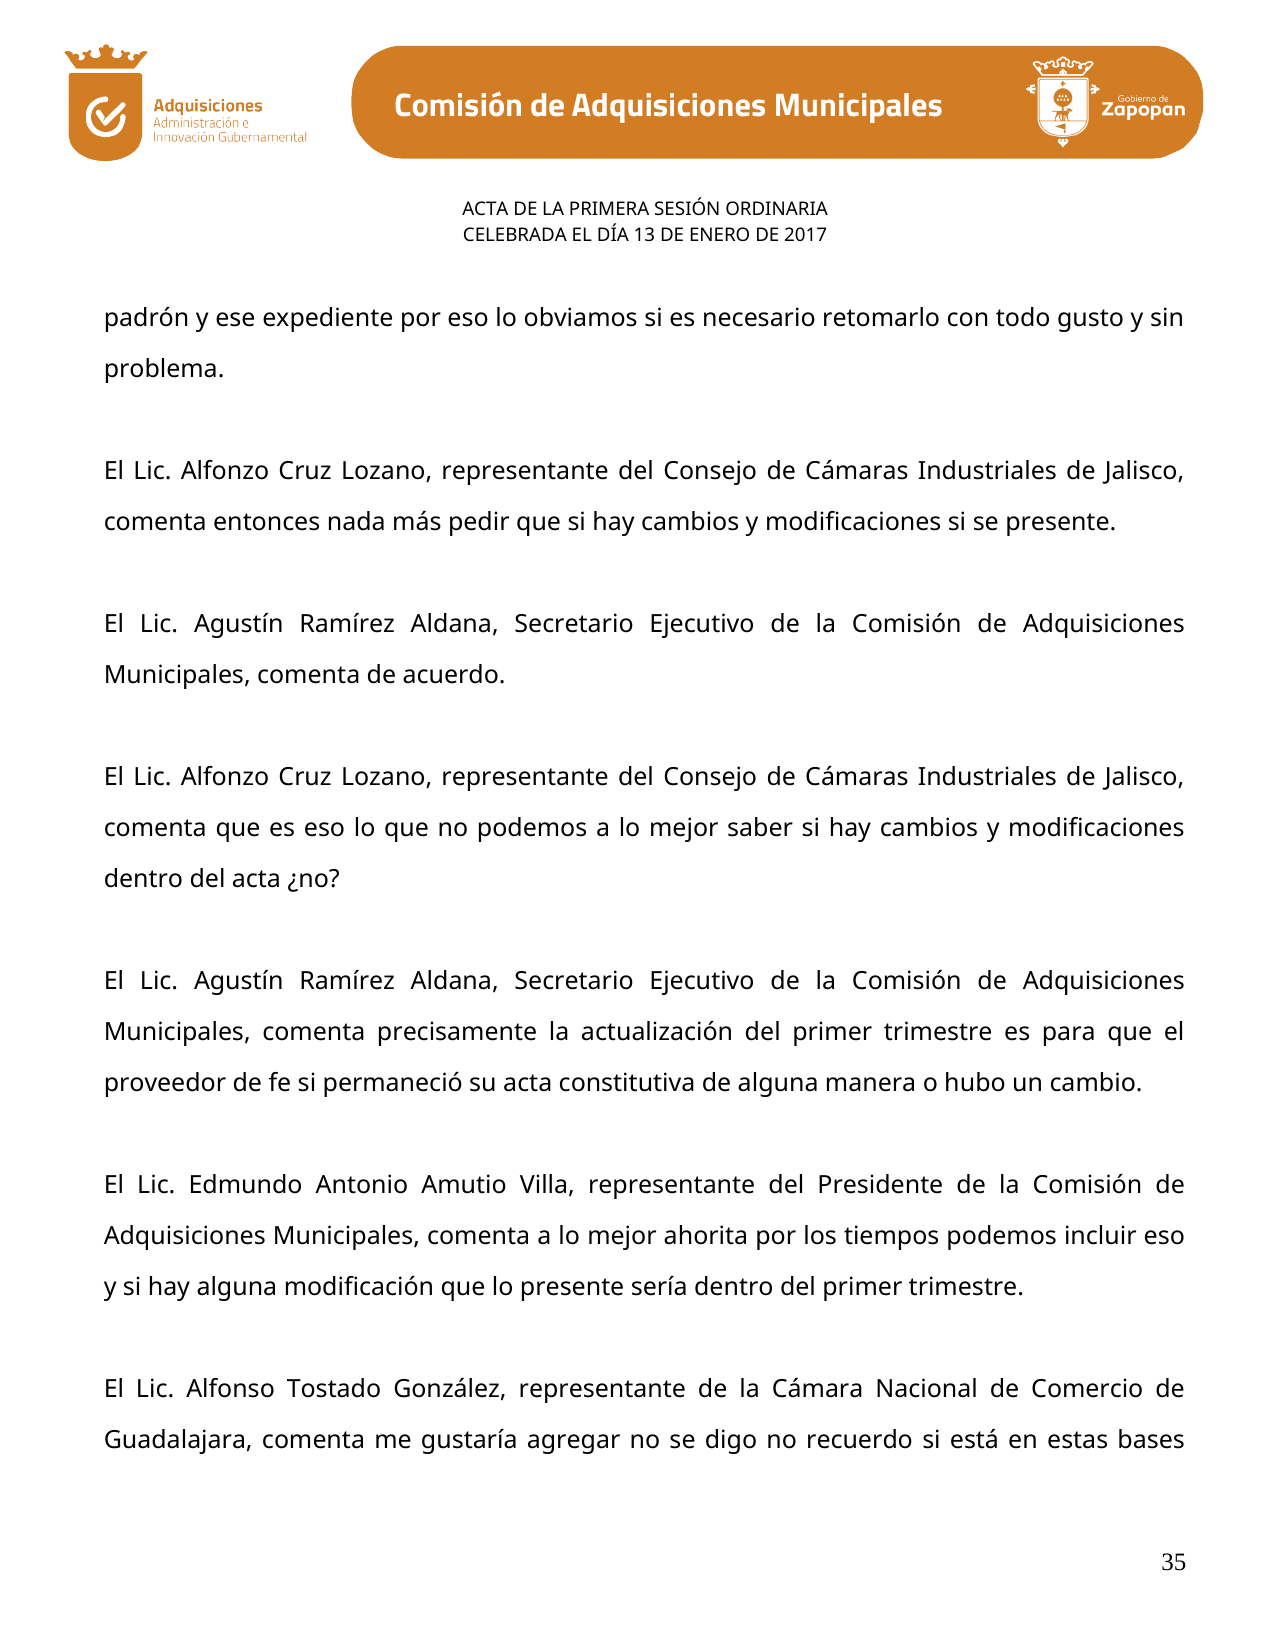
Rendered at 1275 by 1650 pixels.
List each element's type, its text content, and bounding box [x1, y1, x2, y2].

picture [54, 38, 1212, 164]
text El Lic. Agustín Ramírez Aldana, Secretario Ejecutivo de la Comisión de Adquisiciones Municipales, comenta precisamente la actualización del primer trimestre es para que el proveedor de fe si permaneció su acta constitutiva de alguna manera o hubo un cambio. [103, 963, 1186, 1099]
text El Lic. Edmundo Antonio Amutio Villa, representante del Presidente de la Comisión de Adquisiciones Municipales, comenta a lo mejor ahorita por los tiempos podemos incluir eso y si hay alguna modificación que lo presente sería dentro del primer trimestre. [103, 1167, 1186, 1303]
text El Lic. Agustín Ramírez Aldana, Secretario Ejecutivo de la Comisión de Adquisiciones Municipales, comenta de acuerdo. [103, 605, 1186, 691]
text El Lic. Alfonzo Cruz Lozano, representante del Consejo de Cámaras Industriales de Jalisco, comenta que es eso lo que no podemos a lo mejor saber si hay cambios y modificaciones dentro del acta ¿no? [103, 758, 1186, 895]
text El Lic. Alfonzo Cruz Lozano, representante del Consejo de Cámaras Industriales de Jalisco, comenta entonces nada más pedir que si hay cambios y modificaciones si se presente. [103, 452, 1186, 537]
